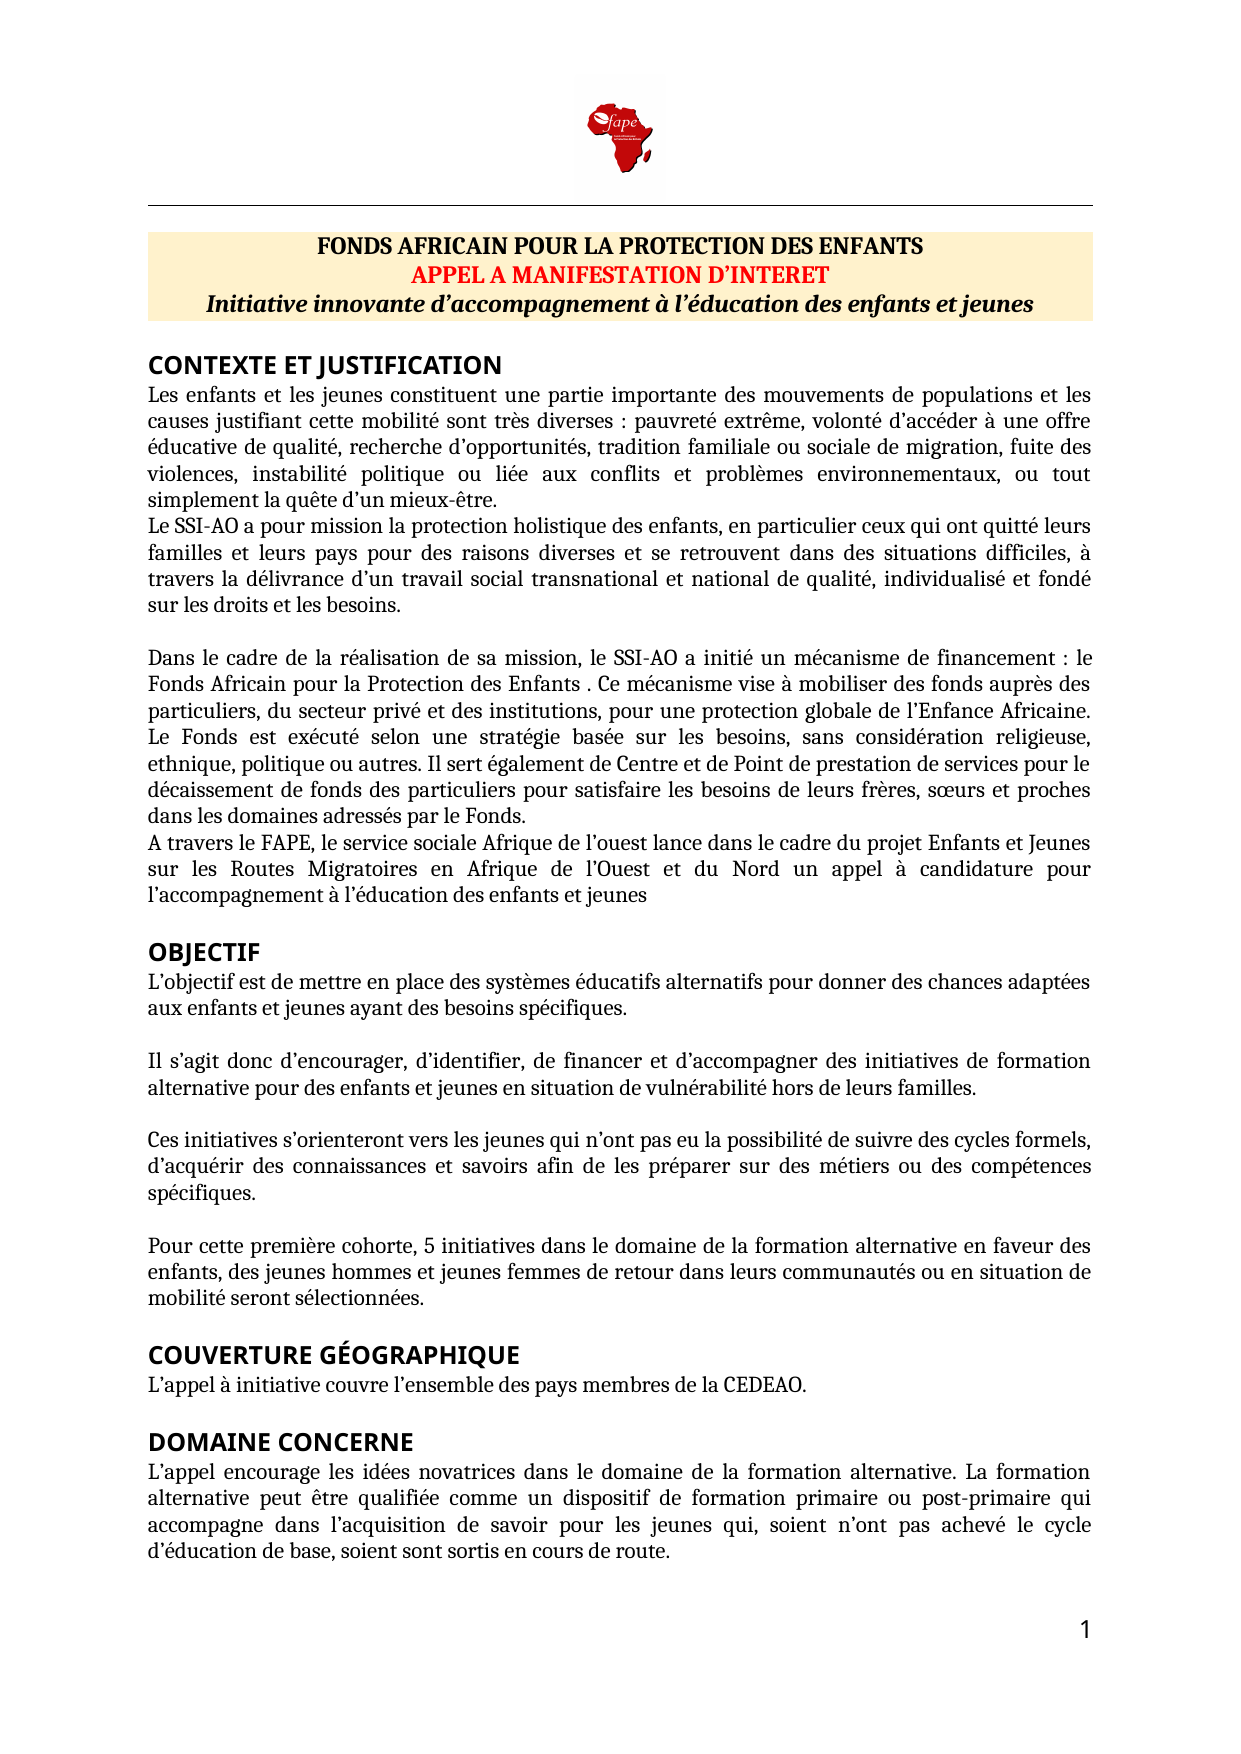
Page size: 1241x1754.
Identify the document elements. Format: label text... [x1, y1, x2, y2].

text Pour cette première cohorte, 5 initiatives dans le domaine de la formation alternative en faveur des enfants, des jeunes hommes et jeunes femmes de retour dans leurs communautés ou en situation de mobilité seront sélectionnées. [148, 1232, 1093, 1311]
picture [574, 73, 666, 203]
table_header FONDS AFRICAIN POUR LA PROTECTION DES ENFANTS APPEL A MANIFESTATION D’INTERET Initiative innovante d’accompagnement à l’éducation des enfants et jeunes [148, 232, 1093, 321]
subtitle Contexte et justification [148, 347, 1093, 381]
text Il s’agit donc d’encourager, d’identifier, de financer et d’accompagner des initiatives de formation alternative pour des enfants et jeunes en situation de vulnérabilité hors de leurs familles. [148, 1048, 1093, 1101]
text L’appel à initiative couvre l’ensemble des pays membres de la CEDEAO. [148, 1372, 1093, 1398]
text Les enfants et les jeunes constituent une partie importante des mouvements de populations et les causes justifiant cette mobilité sont très diverses : pauvreté extrême, volonté d’accéder à une offre éducative de qualité, recherche d’opportunités, tradition familiale ou sociale de migration, fuite des violences, instabilité politique ou liée aux conflits et problèmes environnementaux, ou tout simplement la quête d’un mieux-être. [148, 381, 1093, 513]
text L’appel encourage les idées novatrices dans le domaine de la formation alternative. La formation alternative peut être qualifiée comme un dispositif de formation primaire ou post-primaire qui accompagne dans l’acquisition de savoir pour les jeunes qui, soient n’ont pas achevé le cycle d’éducation de base, soient sont sortis en cours de route. [148, 1459, 1093, 1564]
text Dans le cadre de la réalisation de sa mission, le SSI-AO a initié un mécanisme de financement : le Fonds Africain pour la Protection des Enfants . Ce mécanisme vise à mobiliser des fonds auprès des particuliers, du secteur privé et des institutions, pour une protection globale de l’Enfance Africaine. Le Fonds est exécuté selon une stratégie basée sur les besoins, sans considération religieuse, ethnique, politique ou autres. Il sert également de Centre et de Point de prestation de services pour le décaissement de fonds des particuliers pour satisfaire les besoins de leurs frères, sœurs et proches dans les domaines adressés par le Fonds. [148, 645, 1093, 829]
text Ces initiatives s’orienteront vers les jeunes qui n’ont pas eu la possibilité de suivre des cycles formels, d’acquérir des connaissances et savoirs afin de les préparer sur des métiers ou des compétences spécifiques. [148, 1127, 1093, 1206]
subtitle Objectif [148, 935, 1093, 969]
text A travers le FAPE, le service sociale Afrique de l’ouest lance dans le cadre du projet Enfants et Jeunes sur les Routes Migratoires en Afrique de l’Ouest et du Nord un appel à candidature pour l’accompagnement à l’éducation des enfants et jeunes [148, 829, 1093, 908]
text L’objectif est de mettre en place des systèmes éducatifs alternatifs pour donner des chances adaptées aux enfants et jeunes ayant des besoins spécifiques. [148, 969, 1093, 1022]
text Le SSI-AO a pour mission la protection holistique des enfants, en particulier ceux qui ont quitté leurs familles et leurs pays pour des raisons diverses et se retrouvent dans des situations difficiles, à travers la délivrance d’un travail social transnational et national de qualité, individualisé et fondé sur les droits et les besoins. [148, 513, 1093, 618]
subtitle Couverture géographique [148, 1338, 1093, 1372]
subtitle domaine concerne [148, 1424, 1093, 1459]
